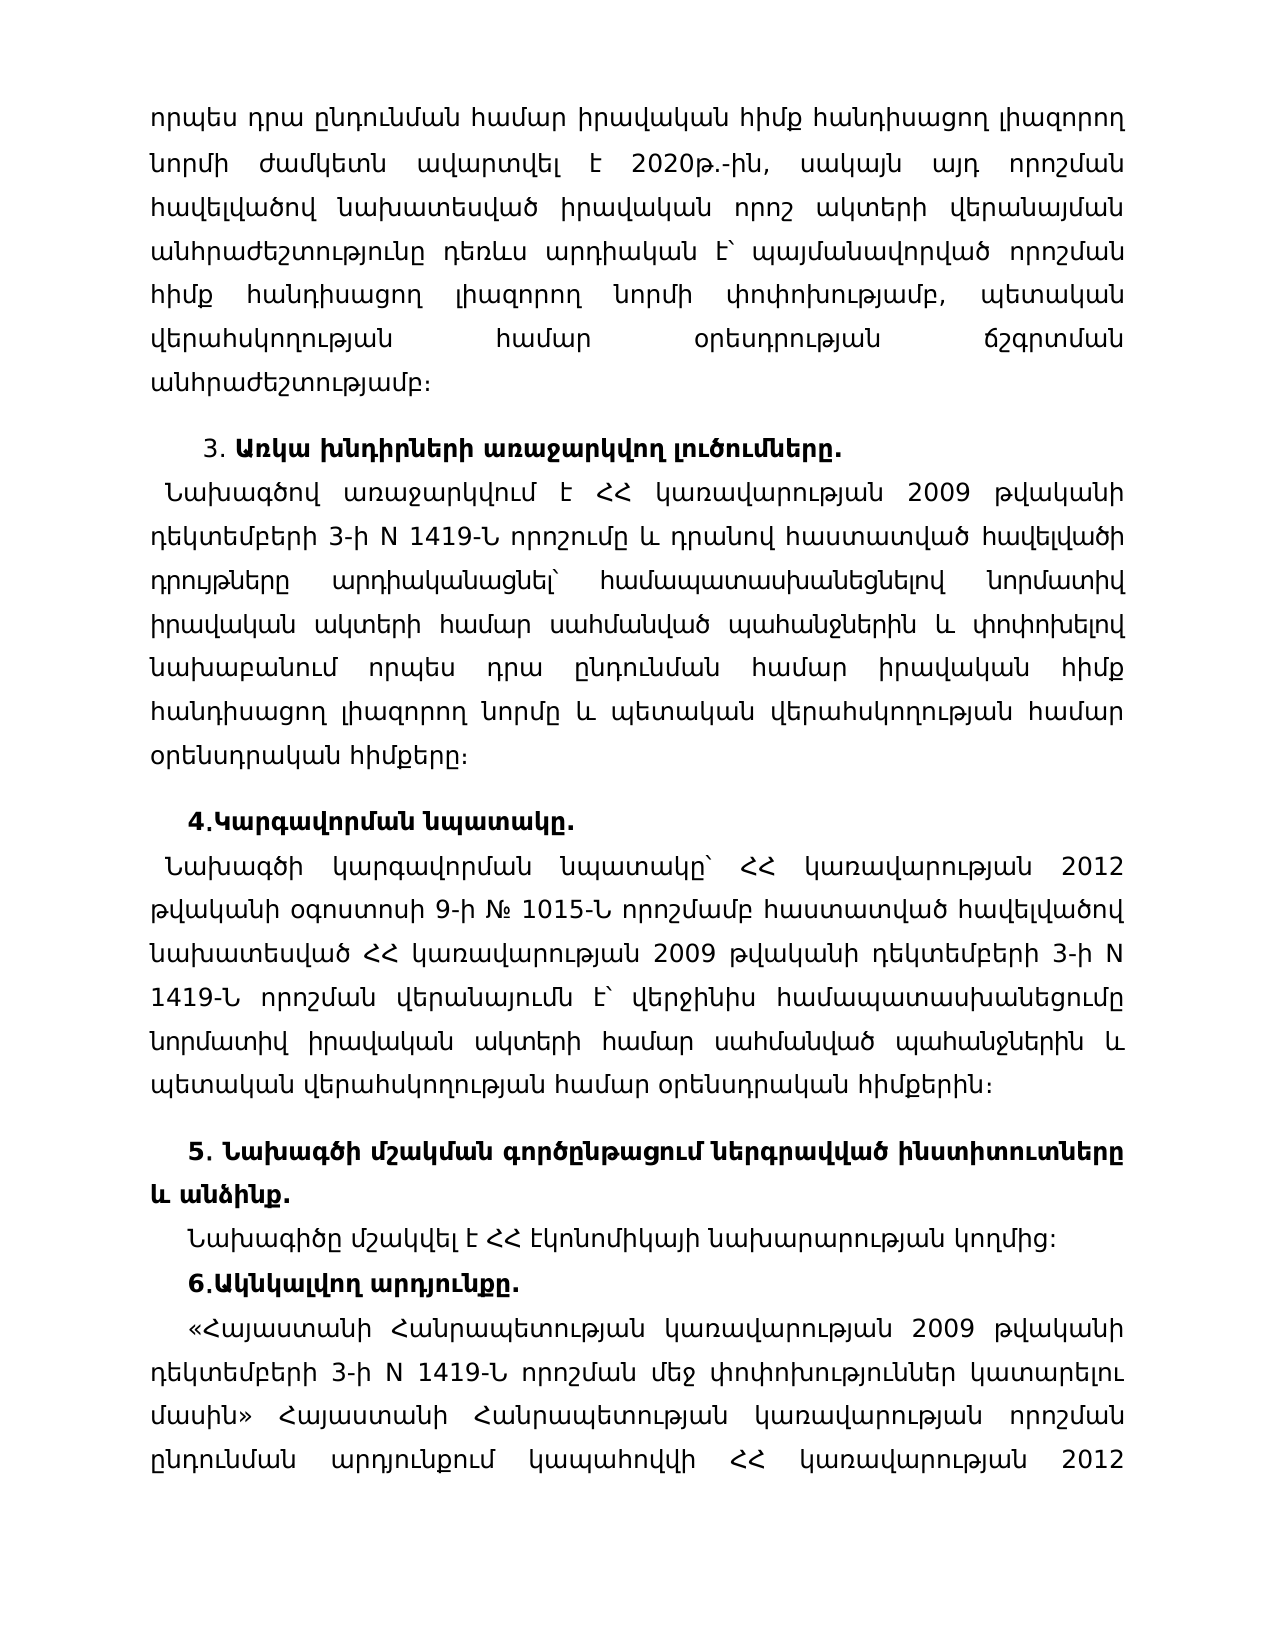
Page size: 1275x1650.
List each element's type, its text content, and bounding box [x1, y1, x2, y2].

text Նախագծով առաջարկվում է ՀՀ կառավարության 2009 թվականի դեկտեմբերի 3-ի N 1419-Ն որոշումը և դրանով հաստատված հավելվածի դրույթները արդիականացնել՝ համապատասխանեցնելով նորմատիվ իրավական ակտերի համար սահմանված պահանջներին և փոփոխելով նախաբանում որպես դրա ընդունման համար իրավական հիմք հանդիսացող լիազորող նորմը և պետական վերահսկողության համար օրենսդրական հիմքերը։ [150, 479, 1125, 770]
text Նախագծի կարգավորման նպատակը՝ ՀՀ կառավարության 2012 թվականի օգոստոսի 9-ի № 1015-Ն որոշմամբ հաստատված հավելվածով նախատեսված ՀՀ կառավարության 2009 թվականի դեկտեմբերի 3-ի N 1419-Ն որոշման վերանայումն է՝ վերջինիս համապատասխանեցումը նորմատիվ իրավական ակտերի համար սահմանված պահանջներին և պետական վերահսկողության համար օրենսդրական հիմքերին։ [150, 852, 1125, 1100]
text 3․ Առկա խնդիրների առաջարկվող լուծումները. [165, 433, 1125, 463]
text 6․Ակնկալվող արդյունքը. [150, 1268, 1125, 1299]
text Նախագիծը մշակվել է ՀՀ էկոնոմիկայի նախարարության կողմից: [150, 1224, 1125, 1253]
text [150, 103, 1125, 397]
text 4․Կարգավորման նպատակը. [150, 806, 1125, 836]
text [150, 1314, 1125, 1474]
text 5․ Նախագծի մշակման գործընթացում ներգրավված ինստիտուտները և անձինք. [150, 1135, 1125, 1209]
